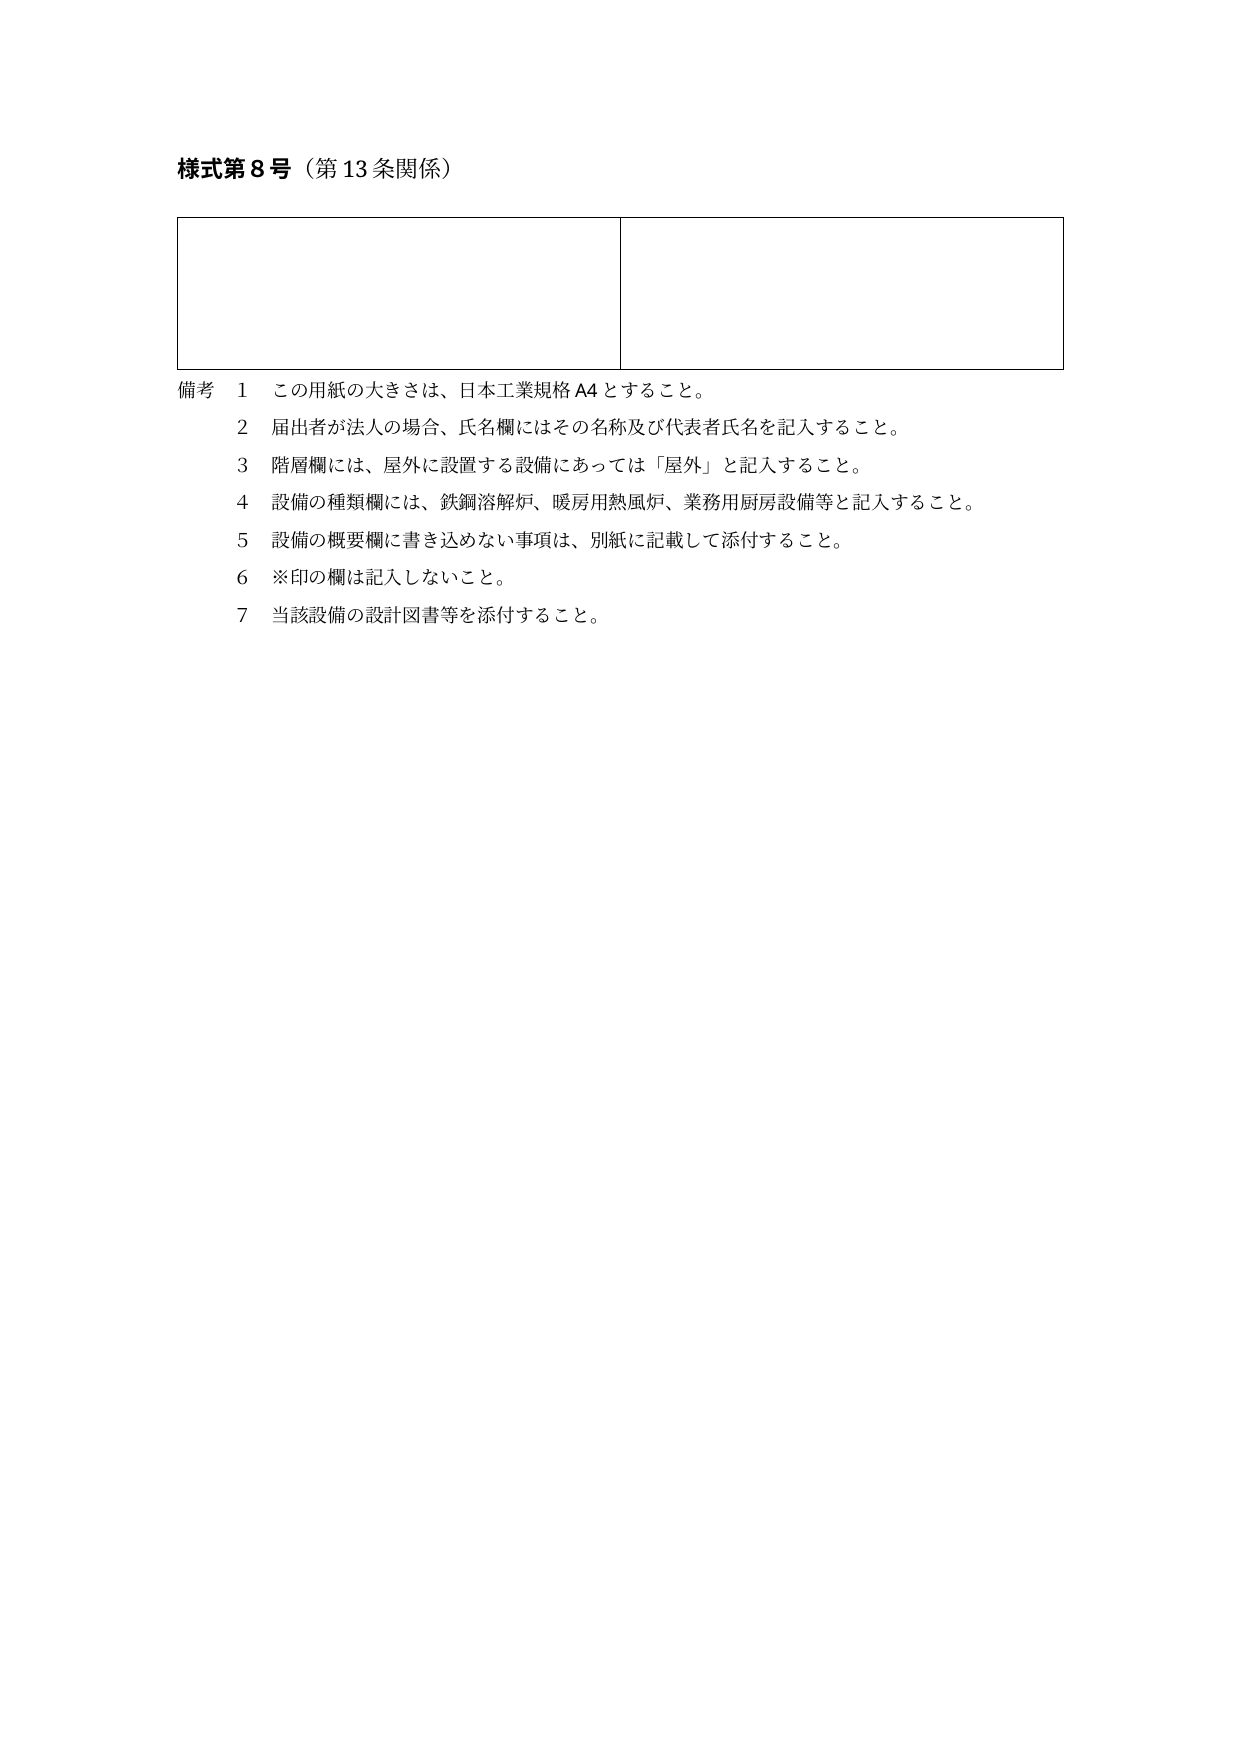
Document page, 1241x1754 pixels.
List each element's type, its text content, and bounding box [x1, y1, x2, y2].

text ４ 設備の種類欄には、鉄鋼溶解炉、暖房用熱風炉、業務用厨房設備等と記入すること。 [177, 483, 1063, 520]
text ５ 設備の概要欄に書き込めない事項は、別紙に記載して添付すること。 [177, 520, 1063, 558]
text ２ 届出者が法人の場合、氏名欄にはその名称及び代表者氏名を記入すること。 [177, 408, 1063, 445]
text 備考 １ この用紙の大きさは、日本工業規格A4とすること。 [177, 370, 1063, 408]
text ３ 階層欄には、屋外に設置する設備にあっては「屋外」と記入すること。 [177, 445, 1063, 483]
text ６ ※印の欄は記入しないこと。 [177, 558, 1063, 595]
text ７ 当該設備の設計図書等を添付すること。 [177, 595, 1063, 633]
table_cell [178, 218, 620, 369]
table_cell [621, 218, 1063, 369]
